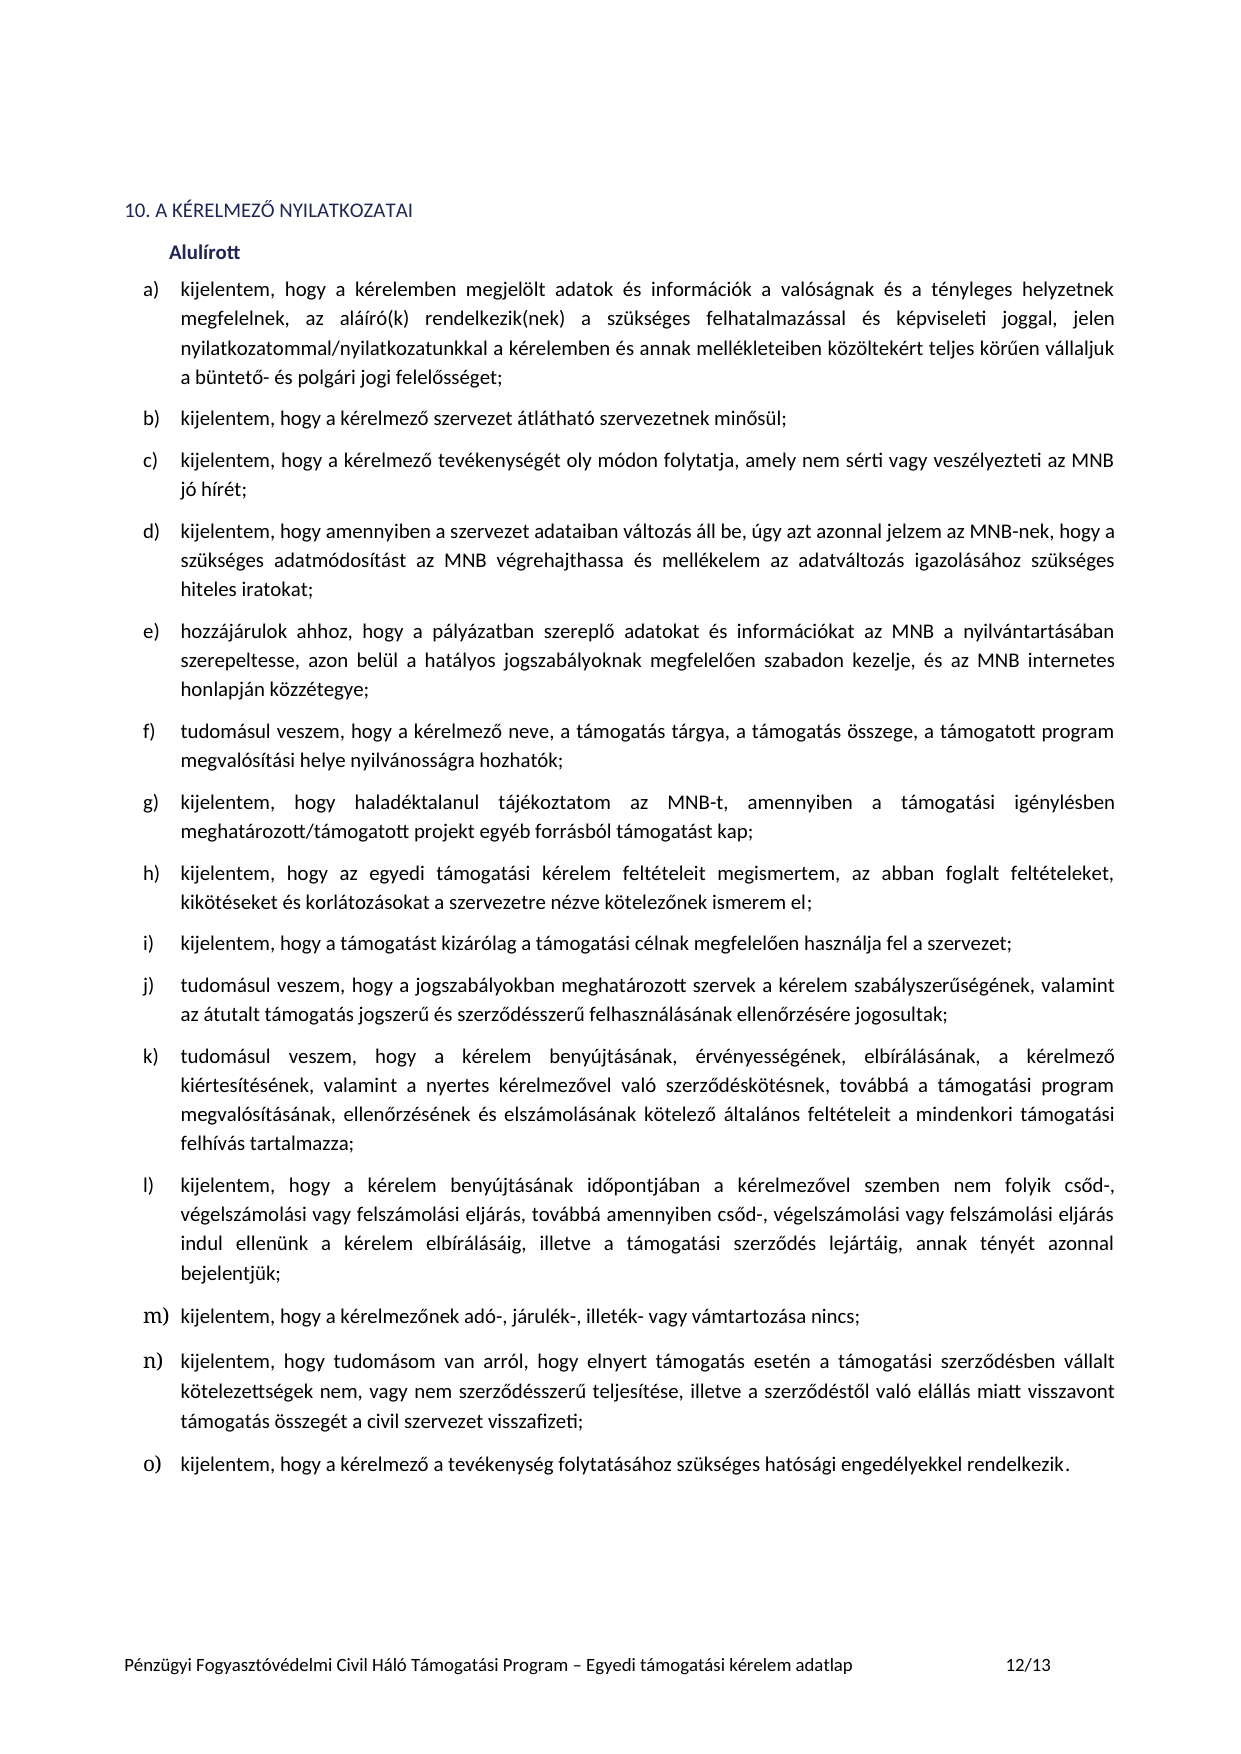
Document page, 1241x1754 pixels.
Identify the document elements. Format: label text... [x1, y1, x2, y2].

subtitle Alulírott [169, 239, 1116, 265]
list kijelentem, hogy a kérelem benyújtásának időpontjában a kérelmezővel szemben nem folyik csőd-, végelszámolási vagy felszámolási eljárás, továbbá amennyiben csőd-, végelszámolási vagy felszámolási eljárás indul ellenünk a kérelem elbírálásáig, illetve a támogatási szerződés lejártáig, annak tényét azonnal bejelentjük; [143, 1172, 1116, 1285]
list kijelentem, hogy az egyedi támogatási kérelem feltételeit megismertem, az abban foglalt feltételeket, kikötéseket és korlátozásokat a szervezetre nézve kötelezőnek ismerem el; [143, 860, 1116, 914]
subtitle A kérelmező nyilatkozatai [124, 198, 1116, 223]
list kijelentem, hogy a támogatást kizárólag a támogatási célnak megfelelően használja fel a szervezet; [143, 931, 1116, 956]
list kijelentem, hogy amennyiben a szervezet adataiban változás áll be, úgy azt azonnal jelzem az MNB-nek, hogy a szükséges adatmódosítást az MNB végrehajthassa és mellékelem az adatváltozás igazolásához szükséges hiteles iratokat; [143, 518, 1116, 602]
list hozzájárulok ahhoz, hogy a pályázatban szereplő adatokat és információkat az MNB a nyilvántartásában szerepeltesse, azon belül a hatályos jogszabályoknak megfelelően szabadon kezelje, és az MNB internetes honlapján közzétegye; [143, 618, 1116, 702]
list kijelentem, hogy a kérelmező tevékenységét oly módon folytatja, amely nem sérti vagy veszélyezteti az MNB jó hírét; [143, 447, 1116, 502]
list kijelentem, hogy a kérelmező a tevékenység folytatásához szükséges hatósági engedélyekkel rendelkezik. [143, 1449, 1116, 1478]
list kijelentem, hogy haladéktalanul tájékoztatom az MNB-t, amennyiben a támogatási igénylésben meghatározott/támogatott projekt egyéb forrásból támogatást kap; [143, 789, 1116, 843]
list tudomásul veszem, hogy a jogszabályokban meghatározott szervek a kérelem szabályszerűségének, valamint az átutalt támogatás jogszerű és szerződésszerű felhasználásának ellenőrzésére jogosultak; [143, 972, 1116, 1027]
list kijelentem, hogy a kérelemben megjelölt adatok és információk a valóságnak és a tényleges helyzetnek megfelelnek, az aláíró(k) rendelkezik(nek) a szükséges felhatalmazással és képviseleti joggal, jelen nyilatkozatommal/nyilatkozatunkkal a kérelemben és annak mellékleteiben közöltekért teljes körűen vállaljuk a büntető- és polgári jogi felelősséget; [143, 276, 1116, 389]
list kijelentem, hogy tudomásom van arról, hogy elnyert támogatás esetén a támogatási szerződésben vállalt kötelezettségek nem, vagy nem szerződésszerű teljesítése, illetve a szerződéstől való elállás miatt visszavont támogatás összegét a civil szervezet visszafizeti; [143, 1346, 1116, 1433]
list tudomásul veszem, hogy a kérelem benyújtásának, érvényességének, elbírálásának, a kérelmező kiértesítésének, valamint a nyertes kérelmezővel való szerződéskötésnek, továbbá a támogatási program megvalósításának, ellenőrzésének és elszámolásának kötelező általános feltételeit a mindenkori támogatási felhívás tartalmazza; [143, 1043, 1116, 1156]
list tudomásul veszem, hogy a kérelmező neve, a támogatás tárgya, a támogatás összege, a támogatott program megvalósítási helye nyilvánosságra hozhatók; [143, 718, 1116, 773]
list kijelentem, hogy a kérelmezőnek adó-, járulék-, illeték- vagy vámtartozása nincs; [143, 1301, 1116, 1330]
list kijelentem, hogy a kérelmező szervezet átlátható szervezetnek minősül; [143, 406, 1116, 431]
